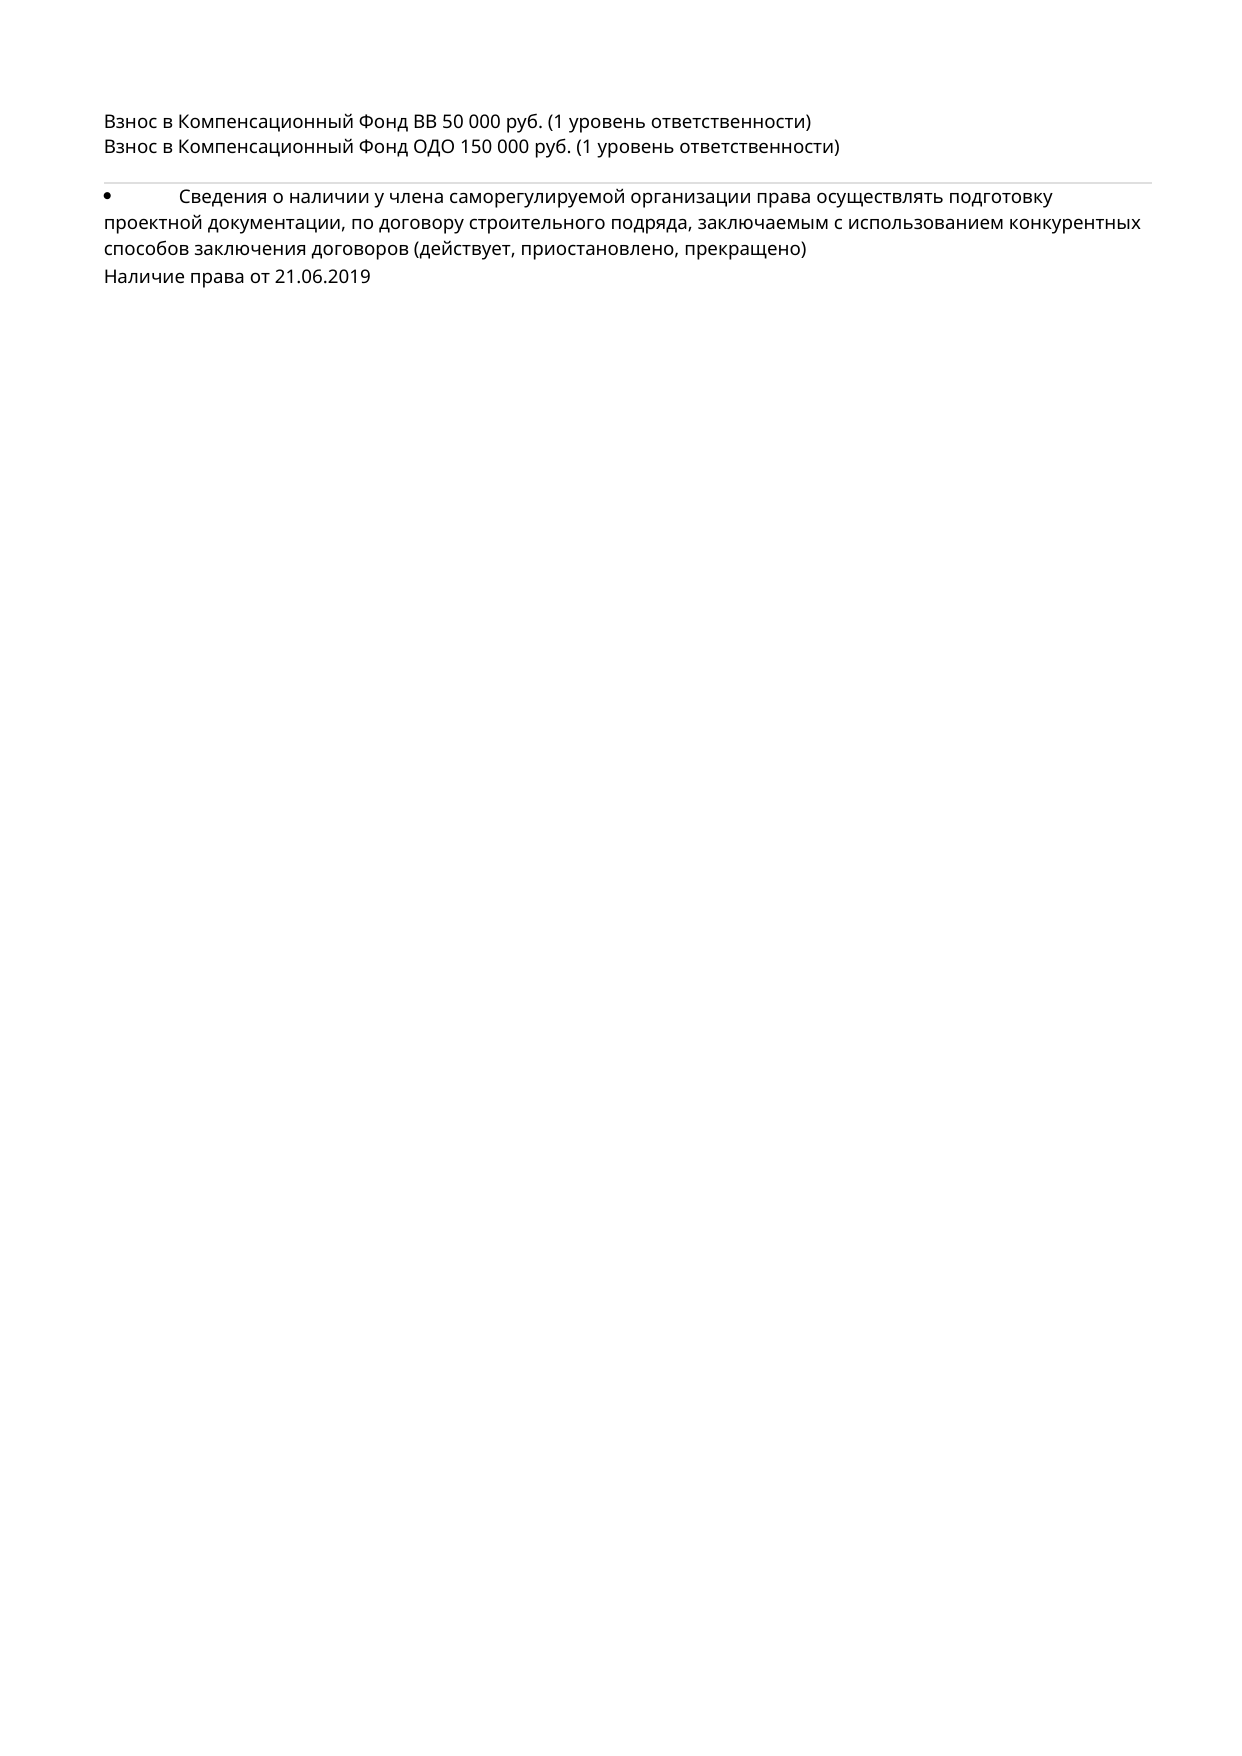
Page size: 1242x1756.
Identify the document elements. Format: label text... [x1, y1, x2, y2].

text Наличие права от 21.06.2019 [103, 260, 1152, 288]
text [103, 108, 1152, 184]
list Сведения о наличии у члена саморегулируемой организации права осуществлять подготовку проектной документации, по договору строительного подряда, заключаемым с использованием конкурентных способов заключения договоров (действует, приостановлено, прекращено) [103, 184, 1152, 260]
